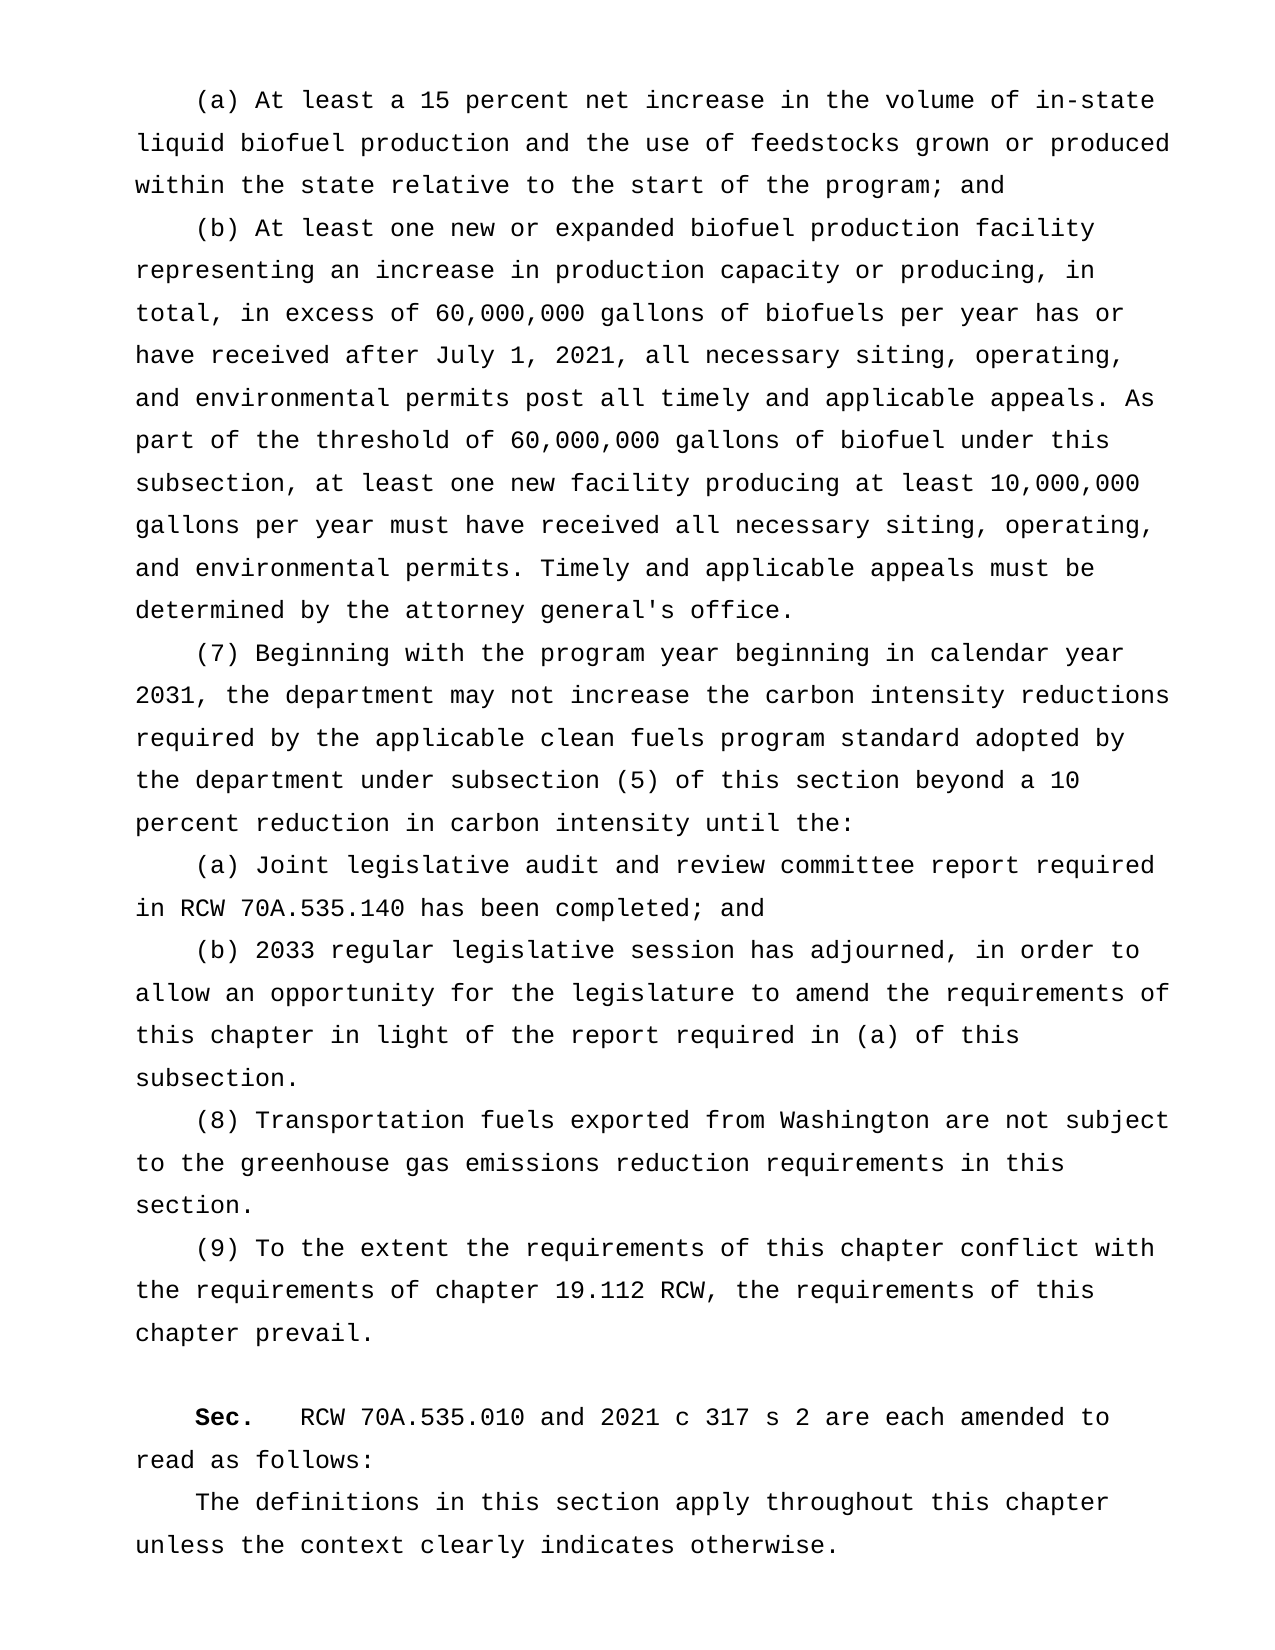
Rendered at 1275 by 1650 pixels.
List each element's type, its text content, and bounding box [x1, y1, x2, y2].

text (9) To the extent the requirements of this chapter conflict with the requirements of chapter 19.112 RCW, the requirements of this chapter prevail. [135, 1222, 1170, 1350]
text (7) Beginning with the program year beginning in calendar year 2031, the department may not increase the carbon intensity reductions required by the applicable clean fuels program standard adopted by the department under subsection (5) of this section beyond a 10 percent reduction in carbon intensity until the: [135, 627, 1170, 840]
text (8) Transportation fuels exported from Washington are not subject to the greenhouse gas emissions reduction requirements in this section. [135, 1095, 1170, 1222]
text The definitions in this section apply throughout this chapter unless the context clearly indicates otherwise. [135, 1477, 1170, 1562]
text Sec. RCW 70A.535.010 and 2021 c 317 s 2 are each amended to read as follows: [135, 1392, 1170, 1477]
text (a) Joint legislative audit and review committee report required in RCW 70A.535.140 has been completed; and [135, 840, 1170, 925]
text (a) At least a 15 percent net increase in the volume of in-state liquid biofuel production and the use of feedstocks grown or produced within the state relative to the start of the program; and [135, 75, 1170, 202]
text (b) 2033 regular legislative session has adjourned, in order to allow an opportunity for the legislature to amend the requirements of this chapter in light of the report required in (a) of this subsection. [135, 925, 1170, 1095]
text (b) At least one new or expanded biofuel production facility representing an increase in production capacity or producing, in total, in excess of 60,000,000 gallons of biofuels per year has or have received after July 1, 2021, all necessary siting, operating, and environmental permits post all timely and applicable appeals. As part of the threshold of 60,000,000 gallons of biofuel under this subsection, at least one new facility producing at least 10,000,000 gallons per year must have received all necessary siting, operating, and environmental permits. Timely and applicable appeals must be determined by the attorney general's office. [135, 202, 1170, 627]
